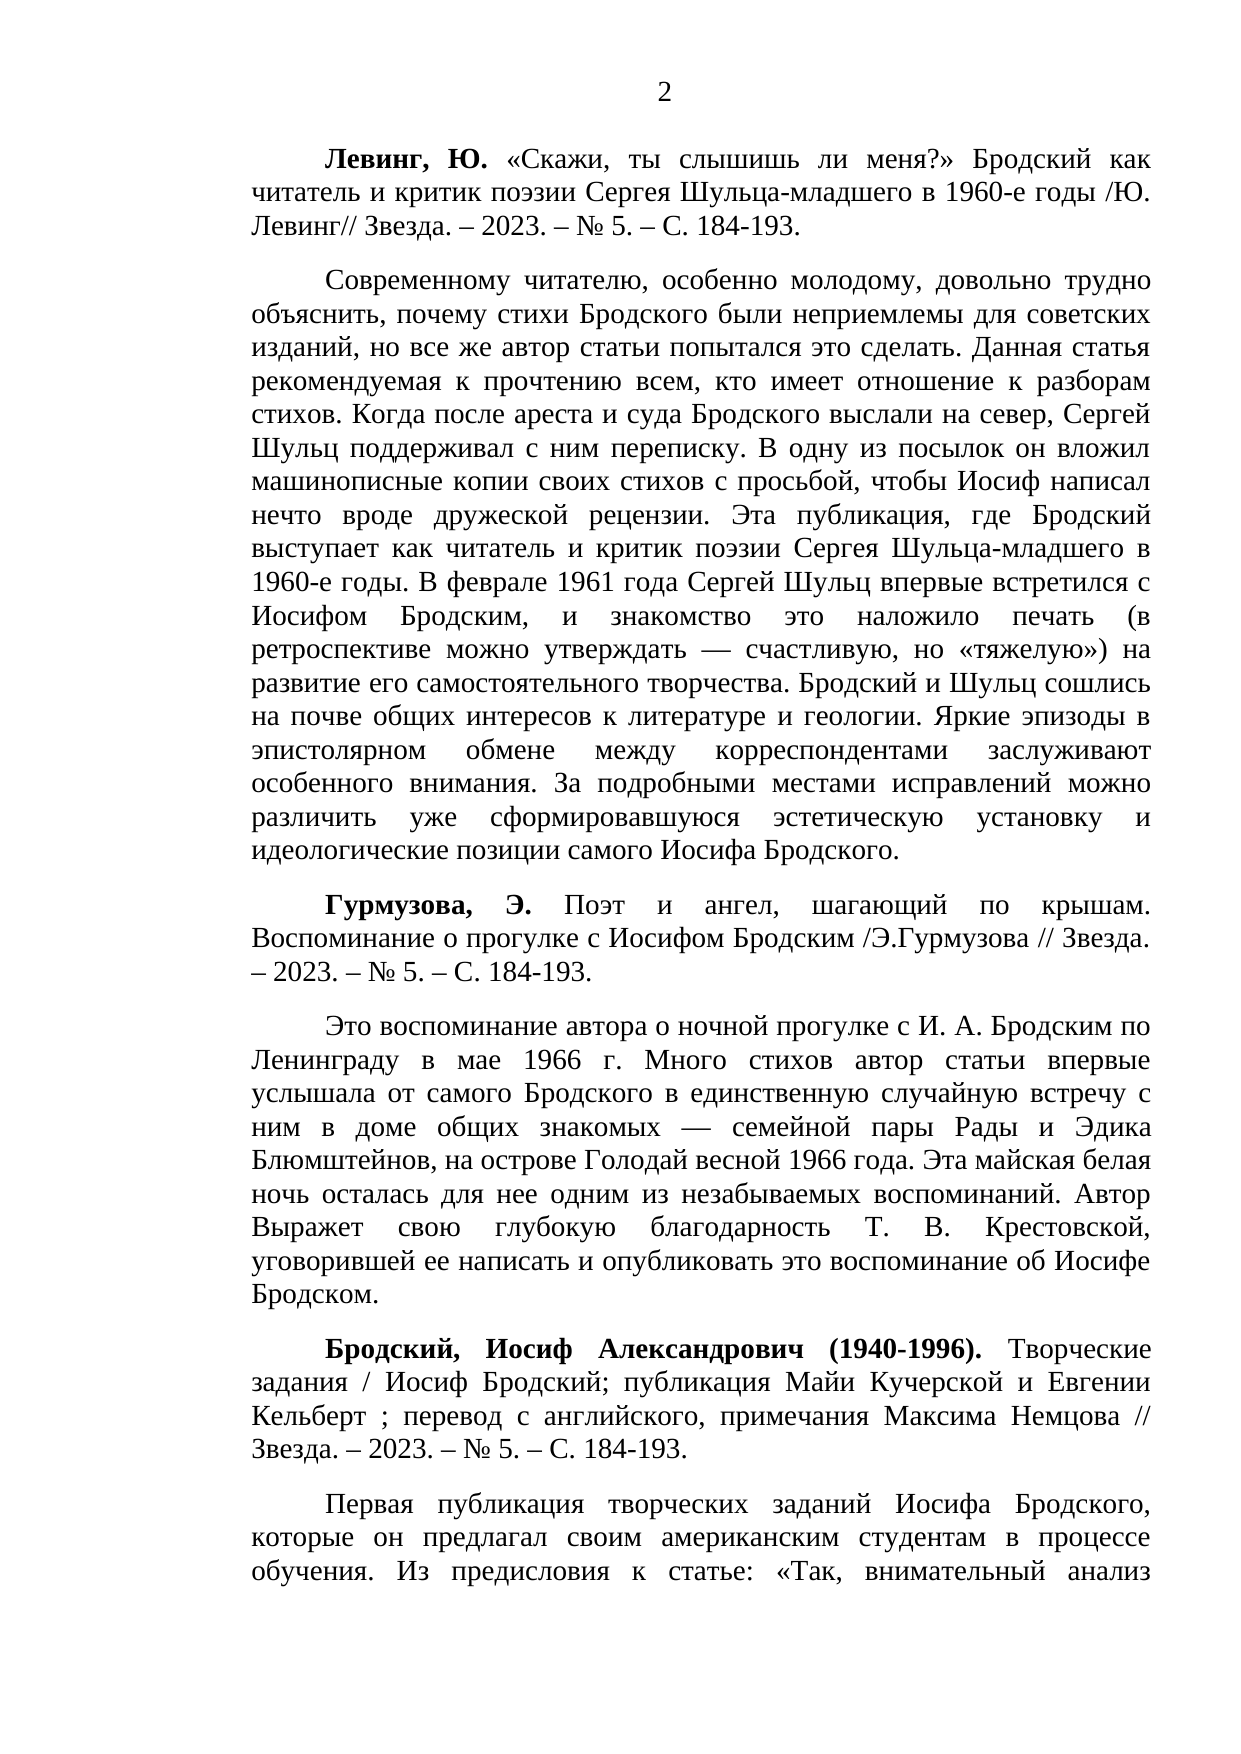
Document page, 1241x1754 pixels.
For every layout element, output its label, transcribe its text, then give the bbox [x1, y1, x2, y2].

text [251, 1486, 1152, 1587]
text Левинг, Ю. «Скажи, ты слышишь ли меня?» Бродский как читатель и критик поэзии Сергея Шульца-младшего в 1960-е годы /Ю. Левинг// Звезда. – 2023. – № 5. – С. 184-193. [251, 141, 1152, 241]
text Бродский, Иосиф Александрович (1940-1996). Творческие задания / Иосиф Бродский; публикация Майи Кучерской и Евгении Кельберт ; перевод с английского, примечания Максима Немцова // Звезда. – 2023. – № 5. – С. 184-193. [251, 1331, 1152, 1465]
text Гурмузова, Э. Поэт и ангел, шагающий по крышам. Воспоминание о прогулке с Иосифом Бродским /Э.Гурмузова // Звезда. – 2023. – № 5. – С. 184-193. [251, 887, 1152, 987]
text Это воспоминание автора о ночной прогулке с И. А. Бродским по Ленинграду в мае 1966 г. Много стихов автор статьи впервые услышала от самого Бродского в единственную случайную встречу с ним в доме общих знакомых — ​семейной пары Рады и Эдика Блюмштейнов, на острове Голодай весной 1966 года. Эта майская белая ночь осталась для нее одним из незабываемых воспоминаний. Автор Выражет свою глубокую благодарность Т. В. Крестовской, уговорившей ее написать и опубликовать это воспоминание об Иосифе Бродском. [251, 1008, 1152, 1310]
text Современному читателю, особенно молодому, довольно трудно объяснить, почему стихи Бродского были неприемлемы для советских изданий, но все же автор статьи попытался это сделать. Данная статья рекомендуемая к прочтению всем, кто имеет отношение к разборам стихов. Когда после ареста и суда Бродского выслали на север, Сергей Шульц поддерживал с ним переписку. В одну из посылок он вложил машинописные копии своих стихов с просьбой, чтобы Иосиф написал нечто вроде дружеской рецензии. Эта публикация, где Бродский выступает как читатель и критик поэзии Сергея Шульца-младшего в 1960-е годы. В феврале 1961 года Сергей Шульц впервые встретился с Иосифом Бродским, и знакомство это наложило печать (в ретроспективе можно утверждать — счастливую, но «тяжелую») на развитие его самостоятельного творчества. Бродский и Шульц сошлись на почве общих интересов к литературе и геологии. Яркие эпизоды в эпистолярном обмене между корреспондентами заслуживают особенного внимания. За подробными местами исправлений можно различить уже сформировавшуюся эстетическую установку и идеологические позиции самого Иосифа Бродского. [251, 262, 1152, 866]
